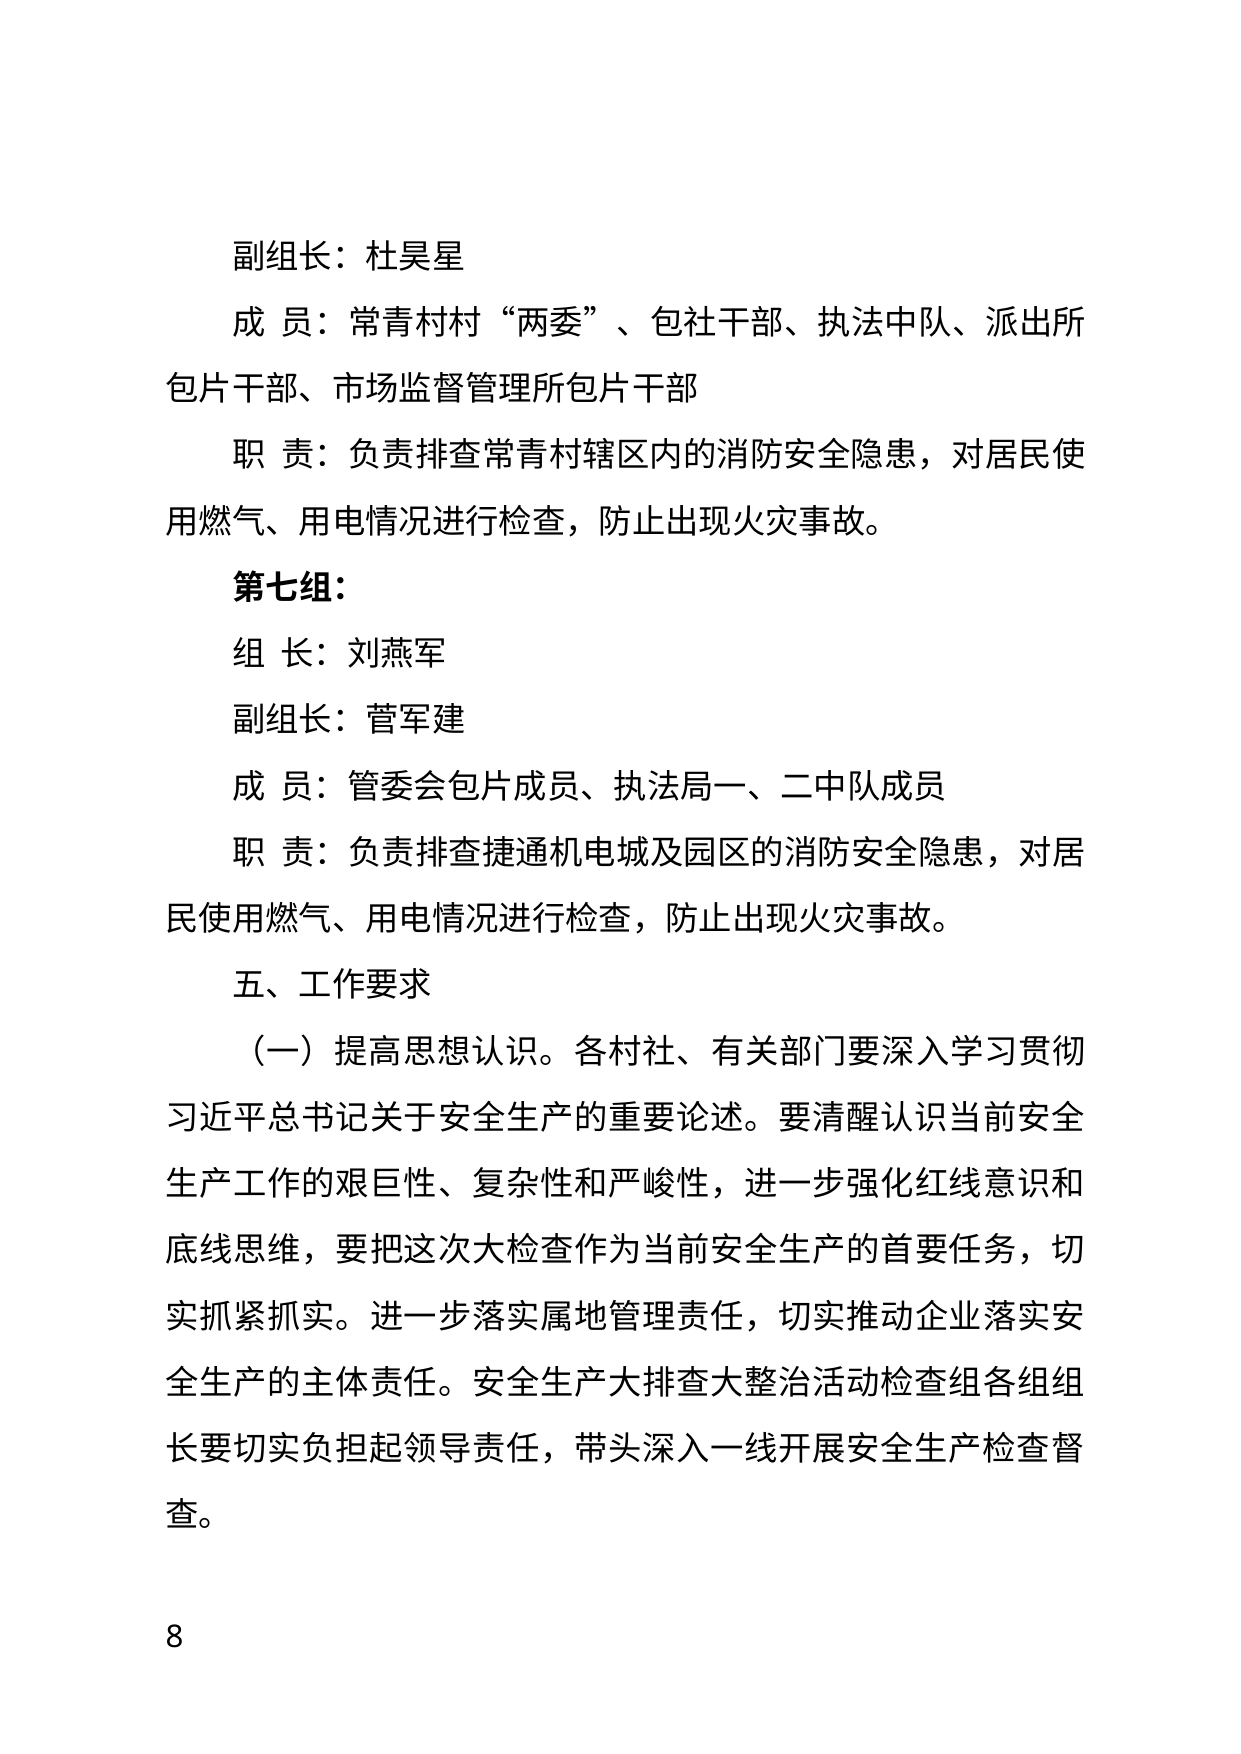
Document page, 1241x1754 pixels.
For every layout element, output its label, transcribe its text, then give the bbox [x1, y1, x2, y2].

text 职 责：负责排查捷通机电城及园区的消防安全隐患，对居民使用燃气、用电情况进行检查，防止出现火灾事故。 [165, 817, 1087, 949]
text 组 长：刘燕军 [165, 618, 1087, 684]
text 职 责：负责排查常青村辖区内的消防安全隐患，对居民使用燃气、用电情况进行检查，防止出现火灾事故。 [165, 419, 1087, 552]
text 副组长：菅军建 [165, 684, 1087, 750]
text 副组长：杜昊星 [165, 220, 1087, 287]
text 成 员：常青村村“两委”、包社干部、执法中队、派出所包片干部、市场监督管理所包片干部 [165, 287, 1087, 419]
text 第七组： [165, 552, 1087, 618]
text 成 员：管委会包片成员、执法局一、二中队成员 [165, 750, 1087, 817]
list （一）提高思想认识。各村社、有关部门要深入学习贯彻习近平总书记关于安全生产的重要论述。要清醒认识当前安全生产工作的艰巨性、复杂性和严峻性，进一步强化红线意识和底线思维，要把这次大检查作为当前安全生产的首要任务，切实抓紧抓实。进一步落实属地管理责任，切实推动企业落实安全生产的主体责任。安全生产大排查大整治活动检查组各组组长要切实负担起领导责任，带头深入一线开展安全生产检查督查。 [165, 1015, 1087, 1545]
list 工作要求 [165, 949, 1087, 1015]
